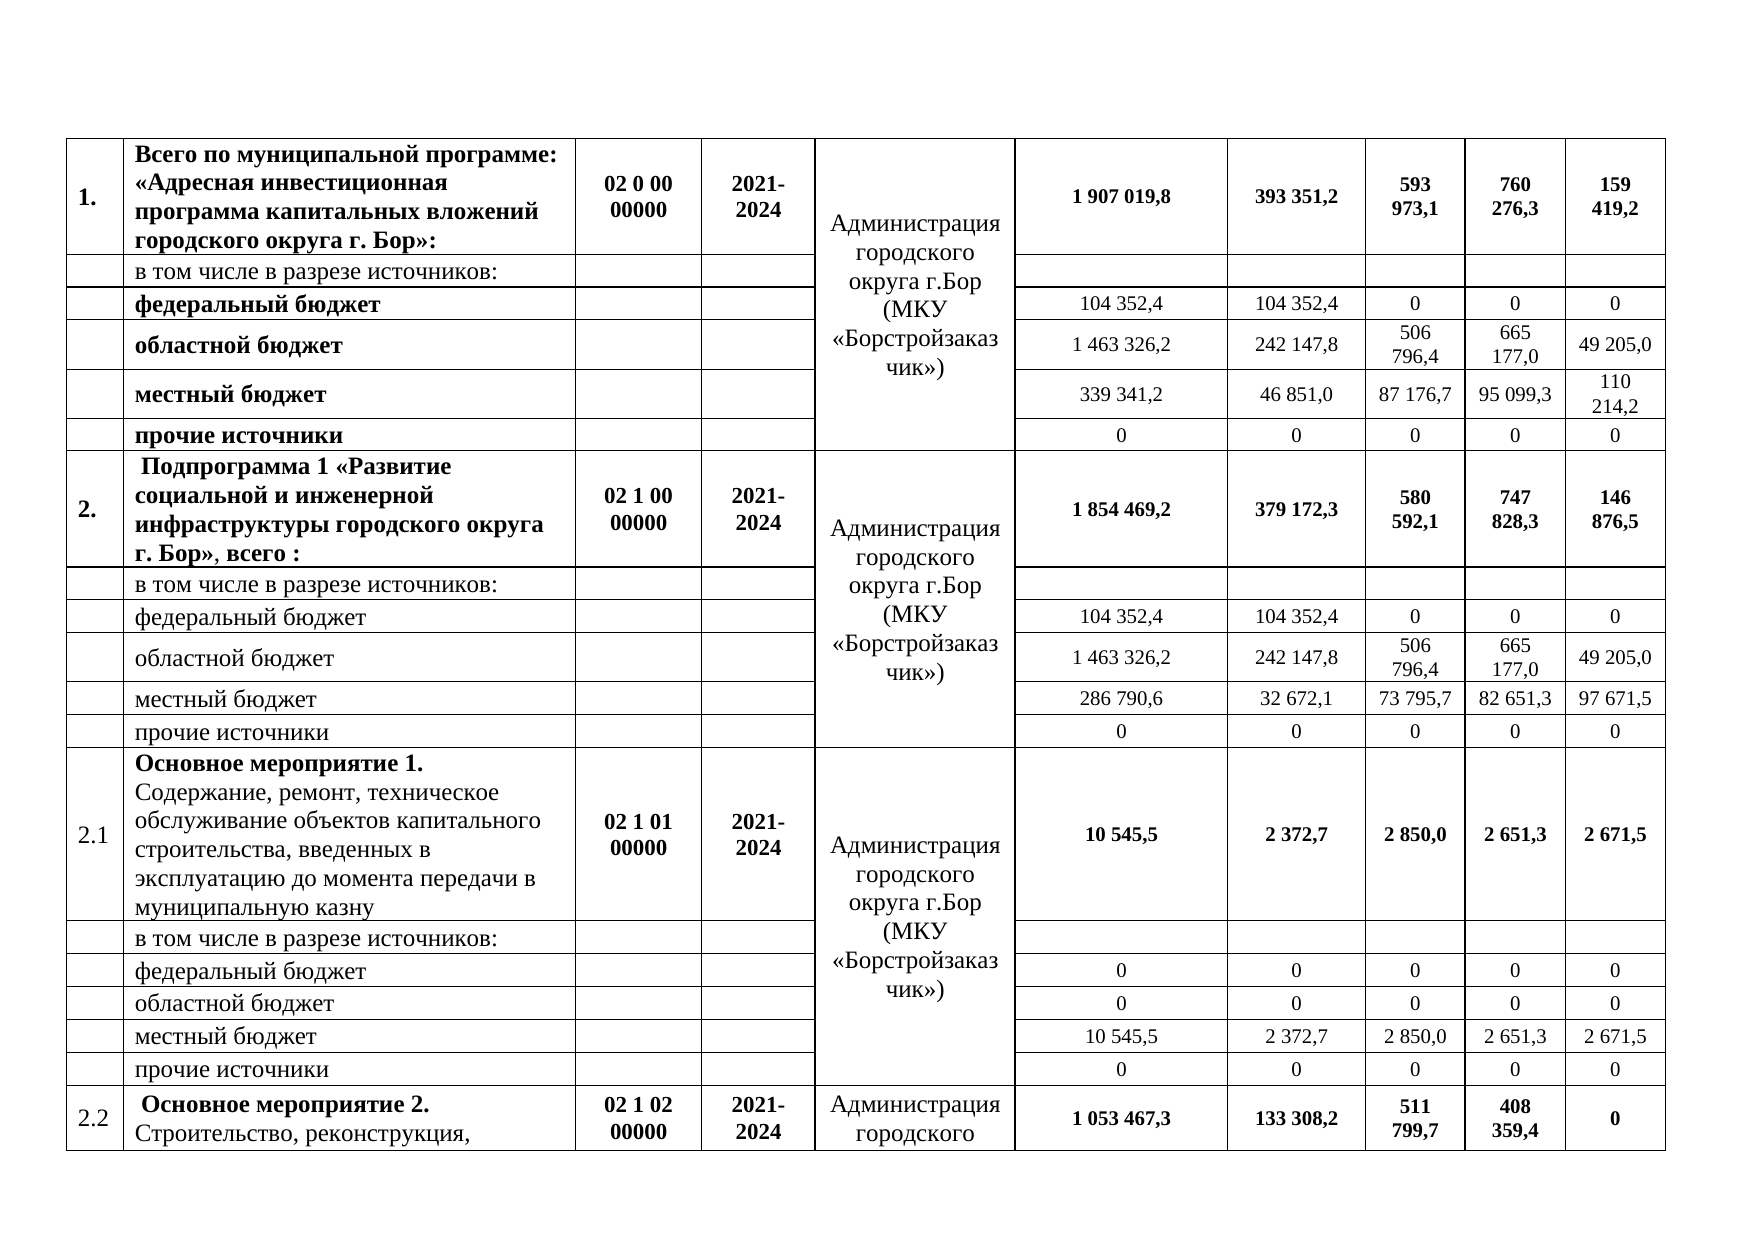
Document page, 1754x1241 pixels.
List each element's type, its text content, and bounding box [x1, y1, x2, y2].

table_cell [576, 568, 701, 599]
table_cell [1366, 255, 1464, 286]
table_cell 665 177,0 [1466, 633, 1565, 681]
table_cell 1 907 019,8 [1016, 139, 1227, 254]
table_cell местный бюджет [124, 682, 575, 714]
table_cell 02 1 01 00000 [576, 748, 701, 920]
table_cell [67, 568, 123, 599]
table_cell 1 854 469,2 [1016, 451, 1227, 566]
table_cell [816, 1086, 1014, 1150]
table_cell 0 [1016, 987, 1227, 1019]
table_cell 2 850,0 [1366, 748, 1464, 920]
table_cell [1228, 921, 1365, 953]
table_cell местный бюджет [124, 370, 575, 418]
table_cell 0 [1566, 419, 1665, 450]
table_cell 242 147,8 [1228, 320, 1365, 368]
table_cell 104 352,4 [1228, 600, 1365, 632]
table_cell 82 651,3 [1466, 682, 1565, 714]
table_cell 0 [1566, 1053, 1665, 1084]
table_cell 760 276,3 [1466, 139, 1565, 254]
table_cell [67, 288, 123, 319]
table_cell 1 463 326,2 [1016, 633, 1227, 681]
table_cell 2021-2024 [702, 1086, 814, 1150]
table_cell 408 359,4 [1466, 1086, 1565, 1150]
table_cell [576, 633, 701, 681]
table_cell [576, 370, 701, 418]
table_cell Администрация городского округа г.Бор (МКУ «Борстройзаказчик») [816, 139, 1014, 450]
table_cell [576, 288, 701, 319]
table_cell Подпрограмма 1 «Развитие социальной и инженерной инфраструктуры городского округа г. Бор», всего : [124, 451, 575, 566]
table_cell 2 671,5 [1566, 748, 1665, 920]
table_cell [1228, 255, 1365, 286]
table_cell Администрация городского округа г.Бор (МКУ «Борстройзаказчик») [816, 451, 1014, 747]
table_cell 2021-2024 [702, 451, 814, 566]
table_cell 506 796,4 [1366, 320, 1464, 368]
table_cell 665 177,0 [1466, 320, 1565, 368]
table_cell [1016, 921, 1227, 953]
table_cell [67, 600, 123, 632]
table_cell 0 [1016, 1053, 1227, 1084]
table_cell [702, 419, 814, 450]
table_cell 2 372,7 [1228, 748, 1365, 920]
table_cell 104 352,4 [1228, 288, 1365, 319]
table_cell [67, 1020, 123, 1052]
table_cell [1466, 921, 1565, 953]
table_cell 0 [1228, 954, 1365, 986]
table_cell 0 [1466, 954, 1565, 986]
table_cell [576, 255, 701, 286]
table_cell [1566, 255, 1665, 286]
table_cell [702, 1020, 814, 1052]
table_cell 02 1 00 00000 [576, 451, 701, 566]
table_cell [1366, 568, 1464, 599]
table_cell областной бюджет [124, 320, 575, 368]
table_cell [67, 921, 123, 953]
table_cell 2 671,5 [1566, 1020, 1665, 1052]
table_cell 2021-2024 [702, 139, 814, 254]
table_cell [1466, 568, 1565, 599]
table_cell 0 [1366, 954, 1464, 986]
table_cell [702, 682, 814, 714]
table_cell [1466, 255, 1565, 286]
table_cell 0 [1366, 288, 1464, 319]
table_cell прочие источники [124, 1053, 575, 1084]
table_cell [67, 419, 123, 450]
table_cell [67, 954, 123, 986]
table_cell 49 205,0 [1566, 633, 1665, 681]
table_cell прочие источники [124, 715, 575, 747]
table_cell [1016, 255, 1227, 286]
table_cell [576, 419, 701, 450]
table_cell 0 [1466, 987, 1565, 1019]
table_cell [702, 255, 814, 286]
table_cell 379 172,3 [1228, 451, 1365, 566]
table_cell 10 545,5 [1016, 748, 1227, 920]
table_cell 0 [1566, 987, 1665, 1019]
table_cell в том числе в разрезе источников: [124, 921, 575, 953]
table_cell 339 341,2 [1016, 370, 1227, 418]
table_cell 97 671,5 [1566, 682, 1665, 714]
table_cell 02 1 02 00000 [576, 1086, 701, 1150]
table_cell областной бюджет [124, 633, 575, 681]
table_cell 2.1 [67, 748, 123, 920]
table_cell 0 [1366, 715, 1464, 747]
table_cell 0 [1366, 987, 1464, 1019]
table_cell [67, 633, 123, 681]
table_cell [1016, 568, 1227, 599]
table_cell 104 352,4 [1016, 288, 1227, 319]
table_cell в том числе в разрезе источников: [124, 255, 575, 286]
table_cell 1 463 326,2 [1016, 320, 1227, 368]
table_cell 73 795,7 [1366, 682, 1464, 714]
table_cell [576, 600, 701, 632]
table_cell [576, 682, 701, 714]
table_cell федеральный бюджет [124, 288, 575, 319]
table_cell [67, 715, 123, 747]
table_cell [576, 1053, 701, 1084]
table_cell Основное мероприятие 1. Содержание, ремонт, техническое обслуживание объектов капитального строительства, введенных в эксплуатацию до момента передачи в муниципальную казну [124, 748, 575, 920]
table_cell [576, 921, 701, 953]
table_cell 2 850,0 [1366, 1020, 1464, 1052]
table_cell [576, 1020, 701, 1052]
table_cell 286 790,6 [1016, 682, 1227, 714]
table_cell 0 [1566, 715, 1665, 747]
table_cell [67, 320, 123, 368]
table_cell 0 [1016, 715, 1227, 747]
table_cell 2021-2024 [702, 748, 814, 920]
table_cell [1366, 921, 1464, 953]
table_cell 2 651,3 [1466, 1020, 1565, 1052]
table_cell 49 205,0 [1566, 320, 1665, 368]
table_cell [576, 954, 701, 986]
table_cell [702, 715, 814, 747]
table_cell 747 828,3 [1466, 451, 1565, 566]
table_cell 580 592,1 [1366, 451, 1464, 566]
table_cell [67, 370, 123, 418]
table_cell [702, 568, 814, 599]
table_cell [67, 682, 123, 714]
table_cell 0 [1366, 600, 1464, 632]
table_cell 0 [1016, 419, 1227, 450]
table_cell [576, 320, 701, 368]
table_cell 159 419,2 [1566, 139, 1665, 254]
table_cell 0 [1228, 419, 1365, 450]
table_cell [67, 987, 123, 1019]
table_cell 0 [1366, 419, 1464, 450]
table_cell [1566, 568, 1665, 599]
table_cell 393 351,2 [1228, 139, 1365, 254]
table_cell 0 [1566, 600, 1665, 632]
table_cell [67, 255, 123, 286]
table_cell 593 973,1 [1366, 139, 1464, 254]
table_cell [702, 921, 814, 953]
table_cell [67, 1053, 123, 1084]
table_cell [1228, 568, 1365, 599]
table_cell 506 796,4 [1366, 633, 1464, 681]
table_cell 2. [67, 451, 123, 566]
table_cell 2 651,3 [1466, 748, 1565, 920]
table_cell 32 672,1 [1228, 682, 1365, 714]
table_cell в том числе в разрезе источников: [124, 568, 575, 599]
table_cell 242 147,8 [1228, 633, 1365, 681]
table_cell 10 545,5 [1016, 1020, 1227, 1052]
table_cell 0 [1228, 987, 1365, 1019]
table_cell 0 [1016, 954, 1227, 986]
table_cell 2.2 [67, 1086, 123, 1150]
table_cell 0 [1466, 288, 1565, 319]
table_cell 0 [1228, 715, 1365, 747]
table_cell [702, 288, 814, 319]
table_cell 0 [1466, 419, 1565, 450]
table_cell федеральный бюджет [124, 954, 575, 986]
table_cell 110 214,2 [1566, 370, 1665, 418]
table_cell 0 [1228, 1053, 1365, 1084]
table_cell [702, 954, 814, 986]
table_cell Администрация городского округа г.Бор (МКУ «Борстройзаказчик») [816, 748, 1014, 1084]
table_cell 146 876,5 [1566, 451, 1665, 566]
table_cell 0 [1566, 288, 1665, 319]
table_cell [702, 320, 814, 368]
table_cell 1. [67, 139, 123, 254]
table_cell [124, 1086, 575, 1150]
table_cell [702, 1053, 814, 1084]
table_cell 1 053 467,3 [1016, 1086, 1227, 1150]
table_cell [702, 987, 814, 1019]
table_cell [576, 987, 701, 1019]
table_cell прочие источники [124, 419, 575, 450]
table_cell [576, 715, 701, 747]
table_cell областной бюджет [124, 987, 575, 1019]
table_cell 2 372,7 [1228, 1020, 1365, 1052]
table_cell [702, 633, 814, 681]
table_cell местный бюджет [124, 1020, 575, 1052]
table_cell 0 [1566, 954, 1665, 986]
table_cell 95 099,3 [1466, 370, 1565, 418]
table_cell 87 176,7 [1366, 370, 1464, 418]
table_cell 46 851,0 [1228, 370, 1365, 418]
table_cell федеральный бюджет [124, 600, 575, 632]
table_cell [702, 600, 814, 632]
table_cell Всего по муниципальной программе: «Адресная инвестиционная программа капитальных вложений городского округа г. Бор»: [124, 139, 575, 254]
table_cell 0 [1466, 600, 1565, 632]
table_cell [702, 370, 814, 418]
table_cell 133 308,2 [1228, 1086, 1365, 1150]
table_cell 0 [1466, 715, 1565, 747]
table_cell 0 [1566, 1086, 1665, 1150]
table_cell 02 0 00 00000 [576, 139, 701, 254]
table_cell 104 352,4 [1016, 600, 1227, 632]
table_cell 511 799,7 [1366, 1086, 1464, 1150]
table_cell 0 [1466, 1053, 1565, 1084]
table_cell 0 [1366, 1053, 1464, 1084]
table_cell [1566, 921, 1665, 953]
